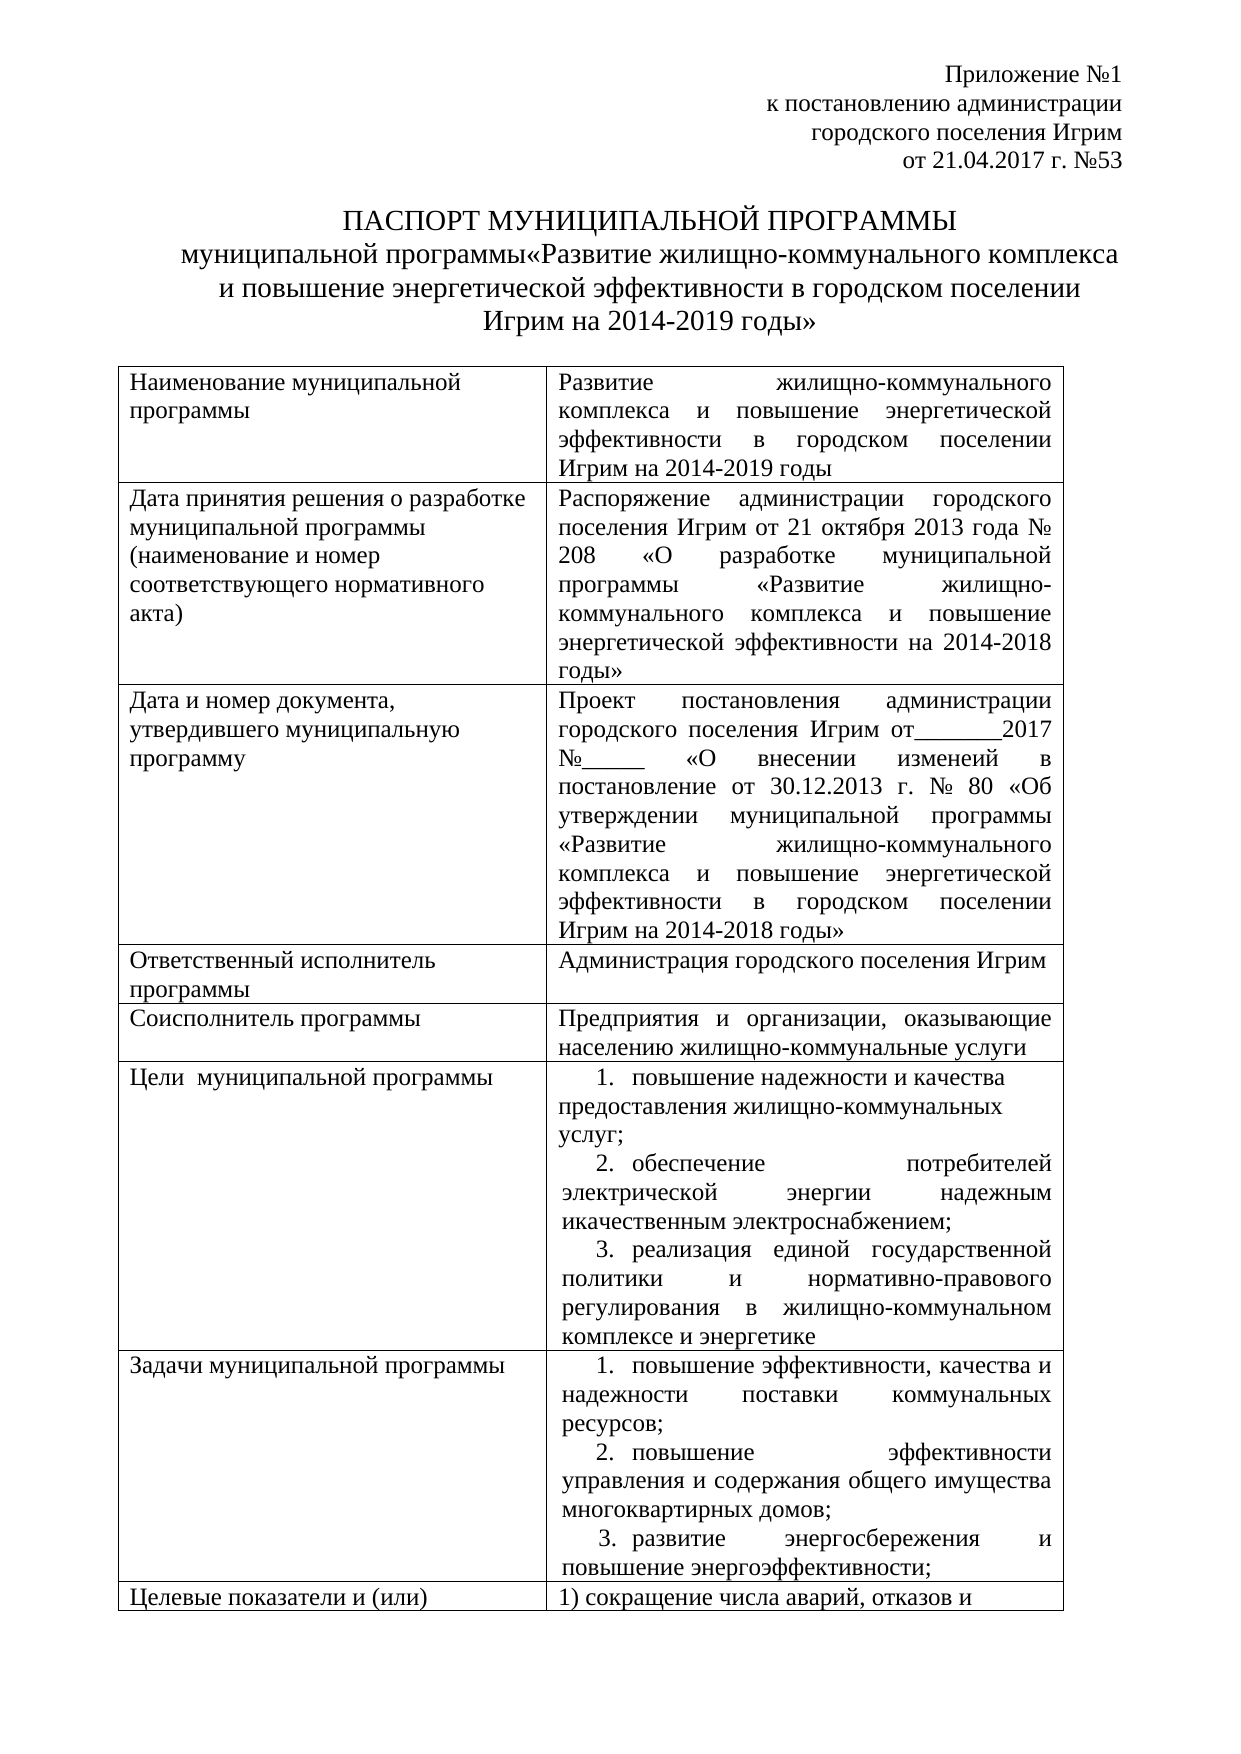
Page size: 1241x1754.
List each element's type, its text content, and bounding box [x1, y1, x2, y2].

table_cell повышение надежности и качества предоставления жилищно-коммунальных услуг; обеспечение потребителей электрической энергии надежным икачественным электроснабжением; реализация единой государственной политики и нормативно-правового регулирования в жилищно-коммунальном комплексе и энергетике [547, 1062, 1063, 1349]
table_cell Администрация городского поселения Игрим [547, 945, 1063, 1002]
table_cell Соисполнитель программы [119, 1004, 546, 1061]
table_cell Дата и номер документа, утвердившего муниципальную программу [119, 685, 546, 944]
text ПАСПОРТ МУНИЦИПАЛЬНОЙ ПРОГРАММЫ [177, 203, 1122, 236]
table_cell Задачи муниципальной программы [119, 1351, 546, 1581]
text к постановлению администрации [177, 88, 1122, 117]
table_header Наименование муниципальной программы [119, 367, 546, 482]
table_cell Распоряжение администрации городского поселения Игрим от 21 октября 2013 года № 208 «О разработке муниципальной программы «Развитие жилищно-коммунального комплекса и повышение энергетической эффективности на 2014-2018 годы» [547, 483, 1063, 684]
text от 21.04.2017 г. №53 [177, 145, 1122, 174]
text Приложение №1 [177, 59, 1122, 88]
text городского поселения Игрим [177, 117, 1122, 145]
text муниципальной программы«Развитие жилищно-коммунального комплекса и повышение энергетической эффективности в городском поселении Игрим на 2014-2019 годы» [177, 236, 1122, 337]
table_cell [119, 1582, 546, 1610]
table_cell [547, 1582, 1063, 1610]
table_cell Ответственный исполнитель программы [119, 945, 546, 1002]
table_cell Предприятия и организации, оказывающие населению жилищно-коммунальные услуги [547, 1004, 1063, 1061]
table_cell Проект постановления администрации городского поселения Игрим от_______2017 №_____ «О внесении изменеий в постановление от 30.12.2013 г. № 80 «Об утверждении муниципальной программы «Развитие жилищно-коммунального комплекса и повышение энергетической эффективности в городском поселении Игрим на 2014-2018 годы» [547, 685, 1063, 944]
table_cell Дата принятия решения о разработке муниципальной программы (наименование и номер соответствующего нормативного акта) [119, 483, 546, 684]
table_cell повышение эффективности, качества и надежности поставки коммунальных ресурсов; повышение эффективности управления и содержания общего имущества многоквартирных домов; развитие энергосбережения и повышение энергоэффективности; [547, 1351, 1063, 1581]
table_cell Цели муниципальной программы [119, 1062, 546, 1349]
table_header Развитие жилищно-коммунального комплекса и повышение энергетической эффективности в городском поселении Игрим на 2014-2019 годы [547, 367, 1063, 482]
